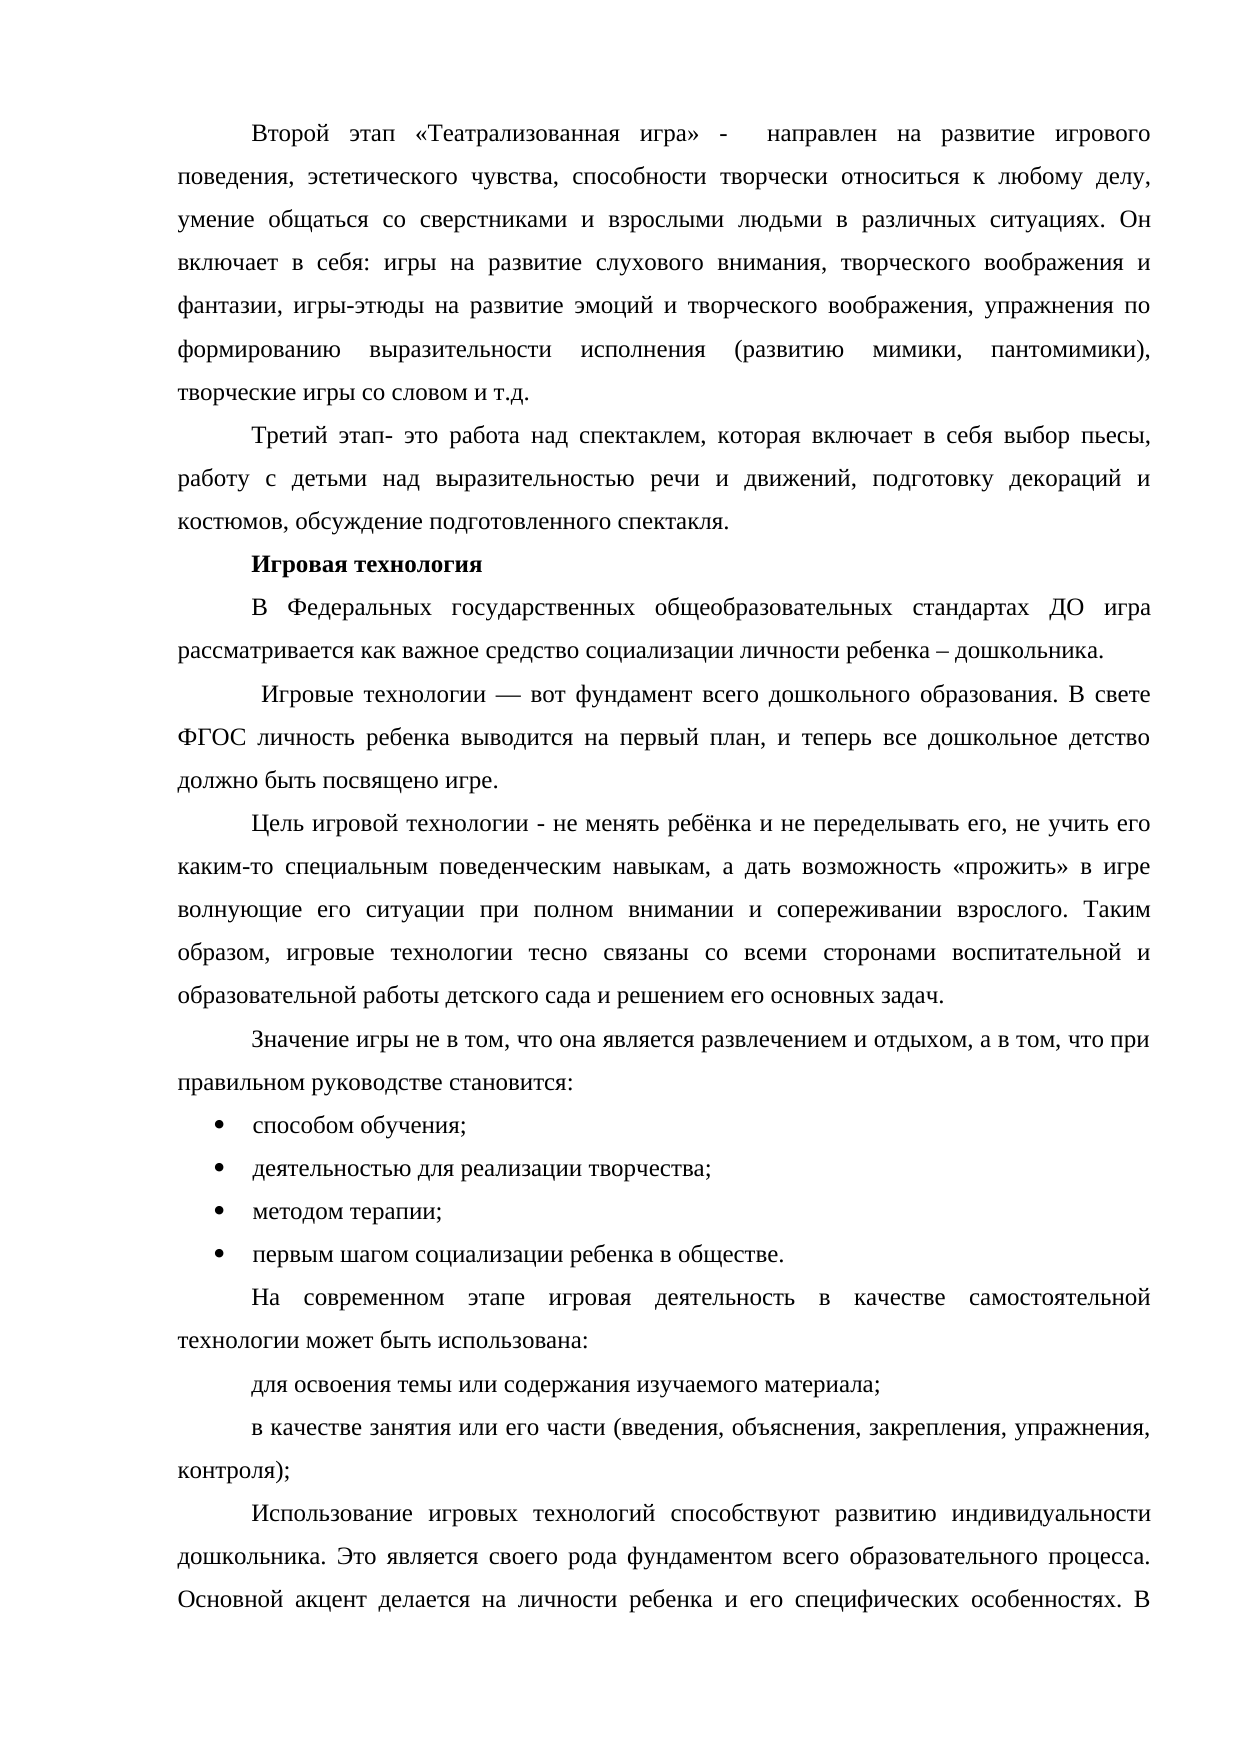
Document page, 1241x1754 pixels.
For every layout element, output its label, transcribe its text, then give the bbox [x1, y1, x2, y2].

text Цель игровой технологии - не менять ребёнка и не переделывать его, не учить его каким-то специальным поведенческим навыкам, а дать возможность «прожить» в игре волнующие его ситуации при полном внимании и сопереживании взрослого. Таким образом, игровые технологии тесно связаны со всеми сторонами воспитательной и образовательной работы детского сада и решением его основных задач. [177, 808, 1152, 1009]
text В Федеральных государственных общеобразовательных стандартах ДО игра рассматривается как важное средство социализации личности ребенка – дошкольника. [177, 592, 1152, 664]
text На современном этапе игровая деятельность в качестве самостоятельной технологии может быть использована: [177, 1282, 1152, 1354]
text Игровые технологии — вот фундамент всего дошкольного образования. В свете ФГОС личность ребенка выводится на первый план, и теперь все дошкольное детство должно быть посвящено игре. [177, 679, 1152, 794]
text Игровая технология [177, 549, 1152, 578]
text Второй этап «Театрализованная игра» - направлен на развитие игрового поведения, эстетического чувства, способности творчески относиться к любому делу, умение общаться со сверстниками и взрослыми людьми в различных ситуациях. Он включает в себя: игры на развитие слухового внимания, творческого воображения и фантазии, игры-этюды на развитие эмоций и творческого воображения, упражнения по формированию выразительности исполнения (развитию мимики, пантомимики), творческие игры со словом и т.д. [177, 118, 1152, 406]
list методом терапии; [215, 1196, 1152, 1225]
text Значение игры не в том, что она является развлечением и отдыхом, а в том, что при правильном руководстве становится: [177, 1024, 1152, 1096]
text для освоения темы или содержания изучаемого материала; [177, 1369, 1152, 1397]
list деятельностью для реализации творчества; [215, 1153, 1152, 1182]
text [177, 1498, 1152, 1613]
list способом обучения; [215, 1110, 1152, 1139]
list первым шагом социализации ребенка в обществе. [215, 1239, 1152, 1268]
text Третий этап- это работа над спектаклем, которая включает в себя выбор пьесы, работу с детьми над выразительностью речи и движений, подготовку декораций и костюмов, обсуждение подготовленного спектакля. [177, 420, 1152, 535]
text в качестве занятия или его части (введения, объяснения, закрепления, упражнения, контроля); [177, 1412, 1152, 1484]
